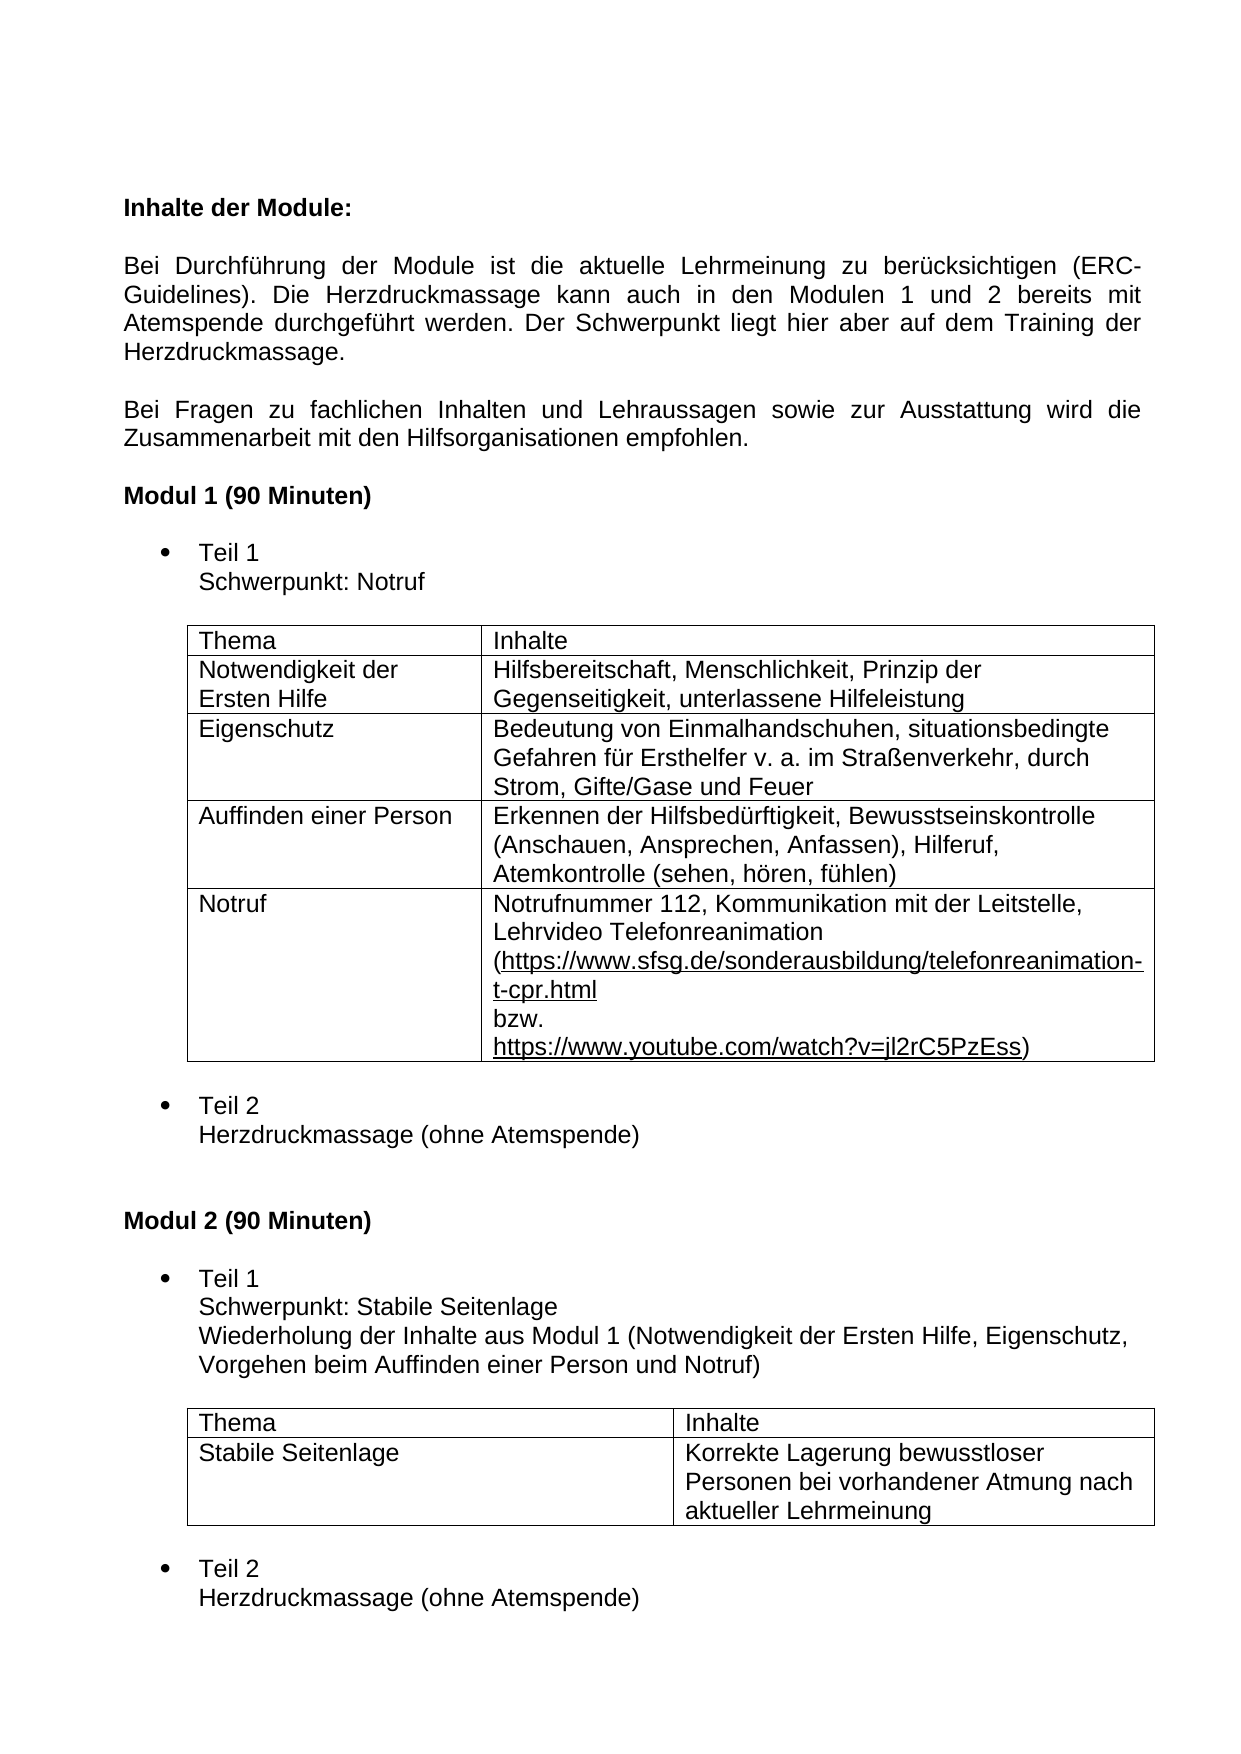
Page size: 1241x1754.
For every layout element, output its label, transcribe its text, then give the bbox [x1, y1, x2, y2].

text Modul 2 (90 Minuten) [123, 1206, 1143, 1235]
table_cell Notrufnummer 112, Kommunikation mit der Leitstelle, Lehrvideo Telefonreanimation (https://www.sfsg.de/sonderausbildung/telefonreanimation-t-cpr.html bzw. https://www.youtube.com/watch?v=jl2rC5PzEss) [482, 889, 1154, 1061]
text Herzdruckmassage (ohne Atemspende) [198, 1120, 1143, 1148]
table_cell Korrekte Lagerung bewusstloser Personen bei vorhandener Atmung nach aktueller Lehrmeinung [674, 1438, 1154, 1524]
text Bei Durchführung der Module ist die aktuelle Lehrmeinung zu berücksichtigen (ERC-Guidelines). Die Herzdruckmassage kann auch in den Modulen 1 und 2 bereits mit Atemspende durchgeführt werden. Der Schwerpunkt liegt hier aber auf dem Training der Herzdruckmassage. [123, 251, 1143, 366]
table_cell Hilfsbereitschaft, Menschlichkeit, Prinzip der Gegenseitigkeit, unterlassene Hilfeleistung [482, 656, 1154, 713]
table_header Inhalte [674, 1409, 1154, 1437]
text Modul 1 (90 Minuten) [123, 481, 1143, 509]
list Teil 2 [161, 1091, 1143, 1120]
text Bei Fragen zu fachlichen Inhalten und Lehraussagen sowie zur Ausstattung wird die Zusammenarbeit mit den Hilfsorganisationen empfohlen. [123, 394, 1143, 452]
table_cell Auffinden einer Person [188, 801, 481, 888]
table_cell Erkennen der Hilfsbedürftigkeit, Bewusstseinskontrolle (Anschauen, Ansprechen, Anfassen), Hilferuf, Atemkontrolle (sehen, hören, fühlen) [482, 801, 1154, 888]
table_cell Stabile Seitenlage [188, 1438, 673, 1524]
text Herzdruckmassage (ohne Atemspende) [198, 1583, 1143, 1612]
text Schwerpunkt: Stabile Seitenlage [198, 1292, 1143, 1321]
table_cell Notruf [188, 889, 481, 1061]
table_header Thema [188, 1409, 673, 1437]
table_cell Eigenschutz [188, 714, 481, 800]
table_cell Notwendigkeit der Ersten Hilfe [188, 656, 481, 713]
table_header Inhalte [482, 626, 1154, 654]
table_header Thema [188, 626, 481, 654]
list Teil 2 [161, 1554, 1143, 1583]
text Schwerpunkt: Notruf [198, 567, 1143, 596]
list Teil 1 [161, 538, 1143, 567]
table_cell Bedeutung von Einmalhandschuhen, situationsbedingte Gefahren für Ersthelfer v. a. im Straßenverkehr, durch Strom, Gifte/Gase und Feuer [482, 714, 1154, 800]
text Wiederholung der Inhalte aus Modul 1 (Notwendigkeit der Ersten Hilfe, Eigenschutz, Vorgehen beim Auffinden einer Person und Notruf) [198, 1321, 1143, 1379]
text Inhalte der Module: [123, 193, 1143, 222]
list Teil 1 [161, 1263, 1143, 1292]
